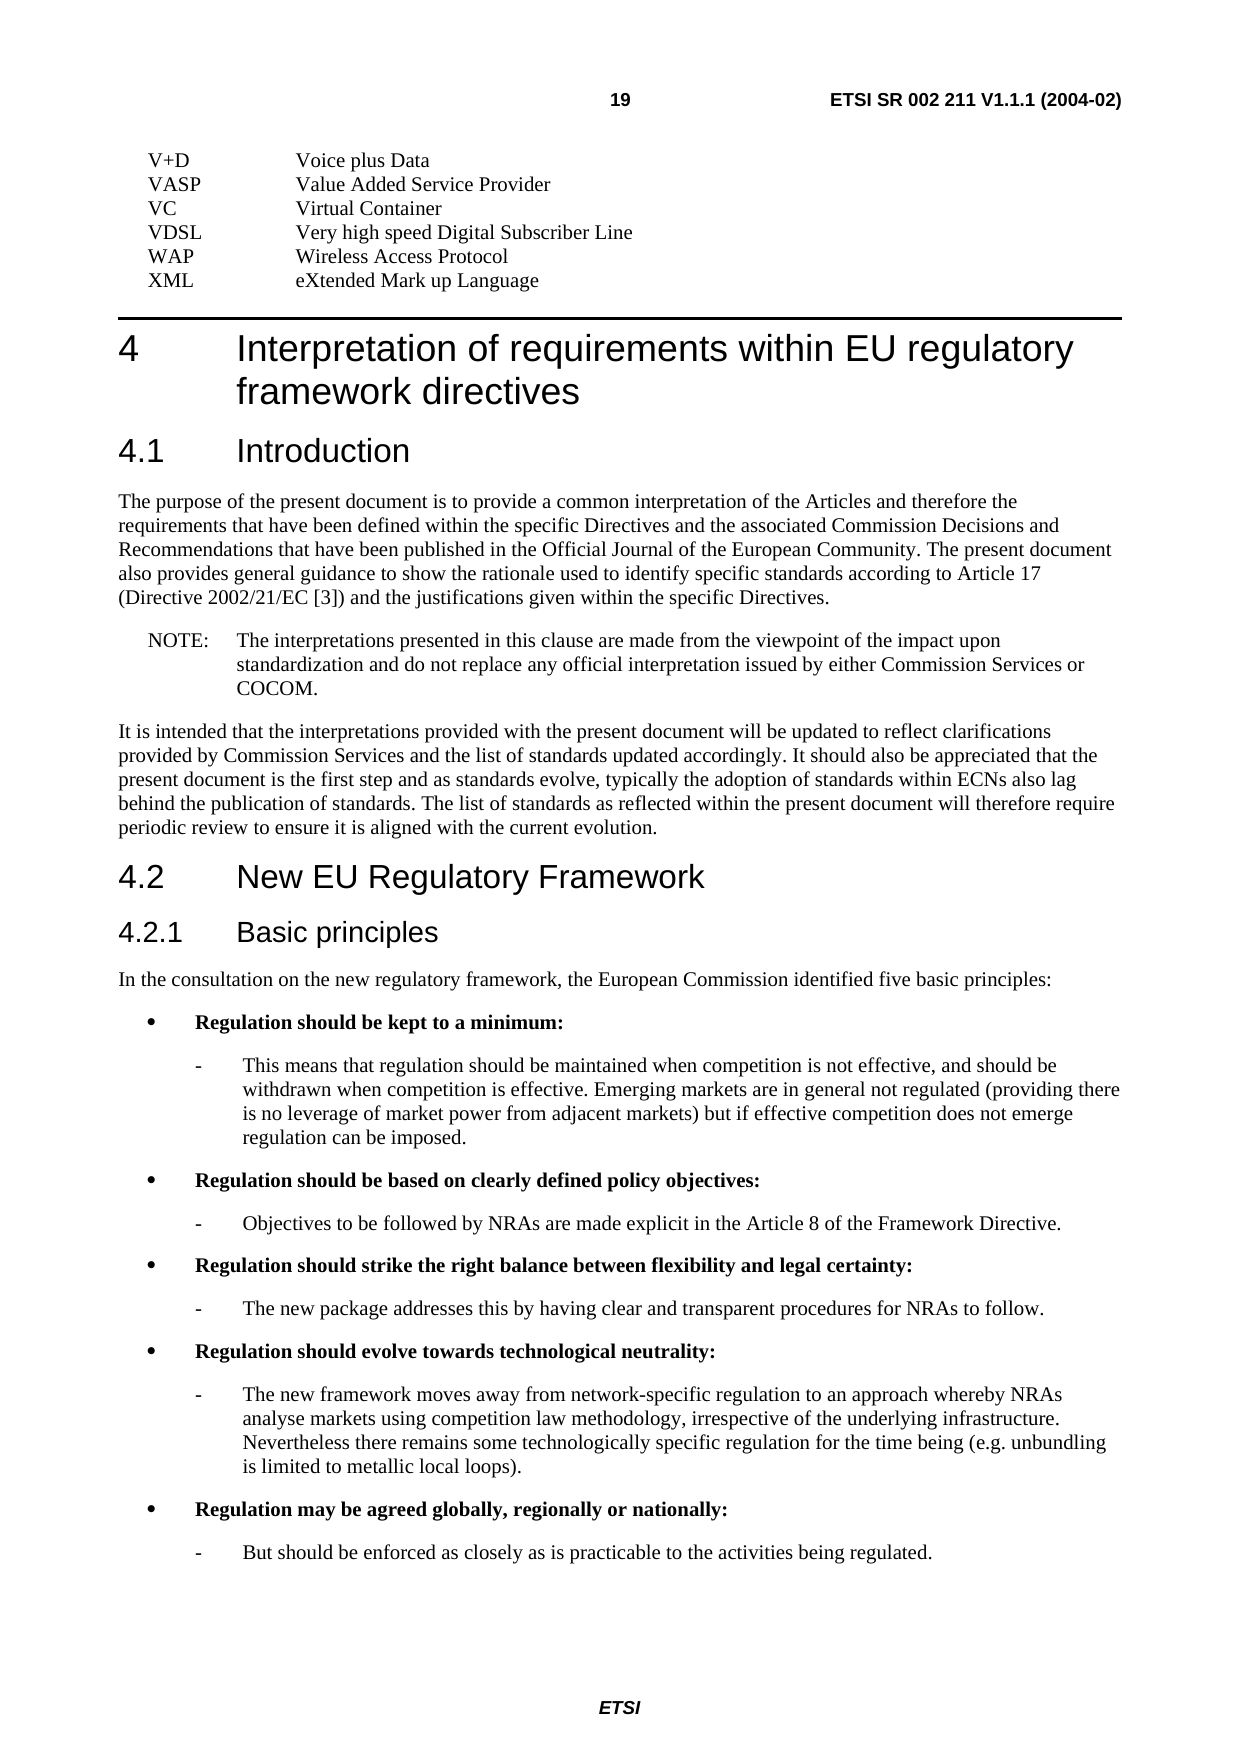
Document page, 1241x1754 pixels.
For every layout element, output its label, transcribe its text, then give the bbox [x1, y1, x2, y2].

text This means that regulation should be maintained when competition is not effective, and should be withdrawn when competition is effective. Emerging markets are in general not regulated (providing there is no leverage of market power from adjacent markets) but if effective competition does not emerge regulation can be imposed. [195, 1053, 1122, 1149]
text Regulation should strike the right balance between flexibility and legal certainty: [148, 1253, 1122, 1277]
text V+D Voice plus Data [148, 148, 1122, 172]
text The purpose of the present document is to provide a common interpretation of the Articles and therefore the requirements that have been defined within the specific Directives and the associated Commission Decisions and Recommendations that have been published in the Official Journal of the European Community. The present document also provides general guidance to show the rationale used to identify specific standards according to Article 17 (Directive 2002/21/EC [3]) and the justifications given within the specific Directives. [118, 488, 1122, 609]
text VC Virtual Container [148, 196, 1122, 220]
text XML eXtended Mark up Language [148, 268, 1122, 292]
subtitle 4.1 Introduction [118, 431, 1122, 470]
text In the consultation on the new regulatory framework, the European Commission identified five basic principles: [118, 967, 1122, 991]
text VDSL Very high speed Digital Subscriber Line [148, 220, 1122, 244]
text WAP Wireless Access Protocol [148, 244, 1122, 268]
text The new framework moves away from network-specific regulation to an approach whereby NRAs analyse markets using competition law methodology, irrespective of the underlying infrastructure. Nevertheless there remains some technologically specific regulation for the time being (e.g. unbundling is limited to metallic local loops). [195, 1382, 1122, 1478]
text But should be enforced as closely as is practicable to the activities being regulated. [195, 1539, 1122, 1564]
text Objectives to be followed by NRAs are made explicit in the Article 8 of the Framework Directive. [195, 1211, 1122, 1234]
text The new package addresses this by having clear and transparent procedures for NRAs to follow. [195, 1296, 1122, 1320]
text It is intended that the interpretations provided with the present document will be updated to reflect clarifications provided by Commission Services and the list of standards updated accordingly. It should also be appreciated that the present document is the first step and as standards evolve, typically the adoption of standards within ECNs also lag behind the publication of standards. The list of standards as reflected within the present document will therefore require periodic review to ensure it is aligned with the current evolution. [118, 718, 1122, 839]
text Regulation should evolve towards technological neutrality: [148, 1339, 1122, 1363]
subtitle 4.2 New EU Regulatory Framework [118, 858, 1122, 896]
subtitle 4 Interpretation of requirements within EU regulatory framework directives [118, 320, 1122, 413]
text Regulation should be kept to a minimum: [148, 1010, 1122, 1034]
text Regulation should be based on clearly defined policy objectives: [148, 1168, 1122, 1192]
subtitle 4.2.1 Basic principles [118, 915, 1122, 948]
text Regulation may be agreed globally, regionally or nationally: [148, 1497, 1122, 1521]
text NOTE: The interpretations presented in this clause are made from the viewpoint of the impact upon standardization and do not replace any official interpretation issued by either Commission Services or COCOM. [148, 628, 1122, 700]
text VASP Value Added Service Provider [148, 172, 1122, 196]
